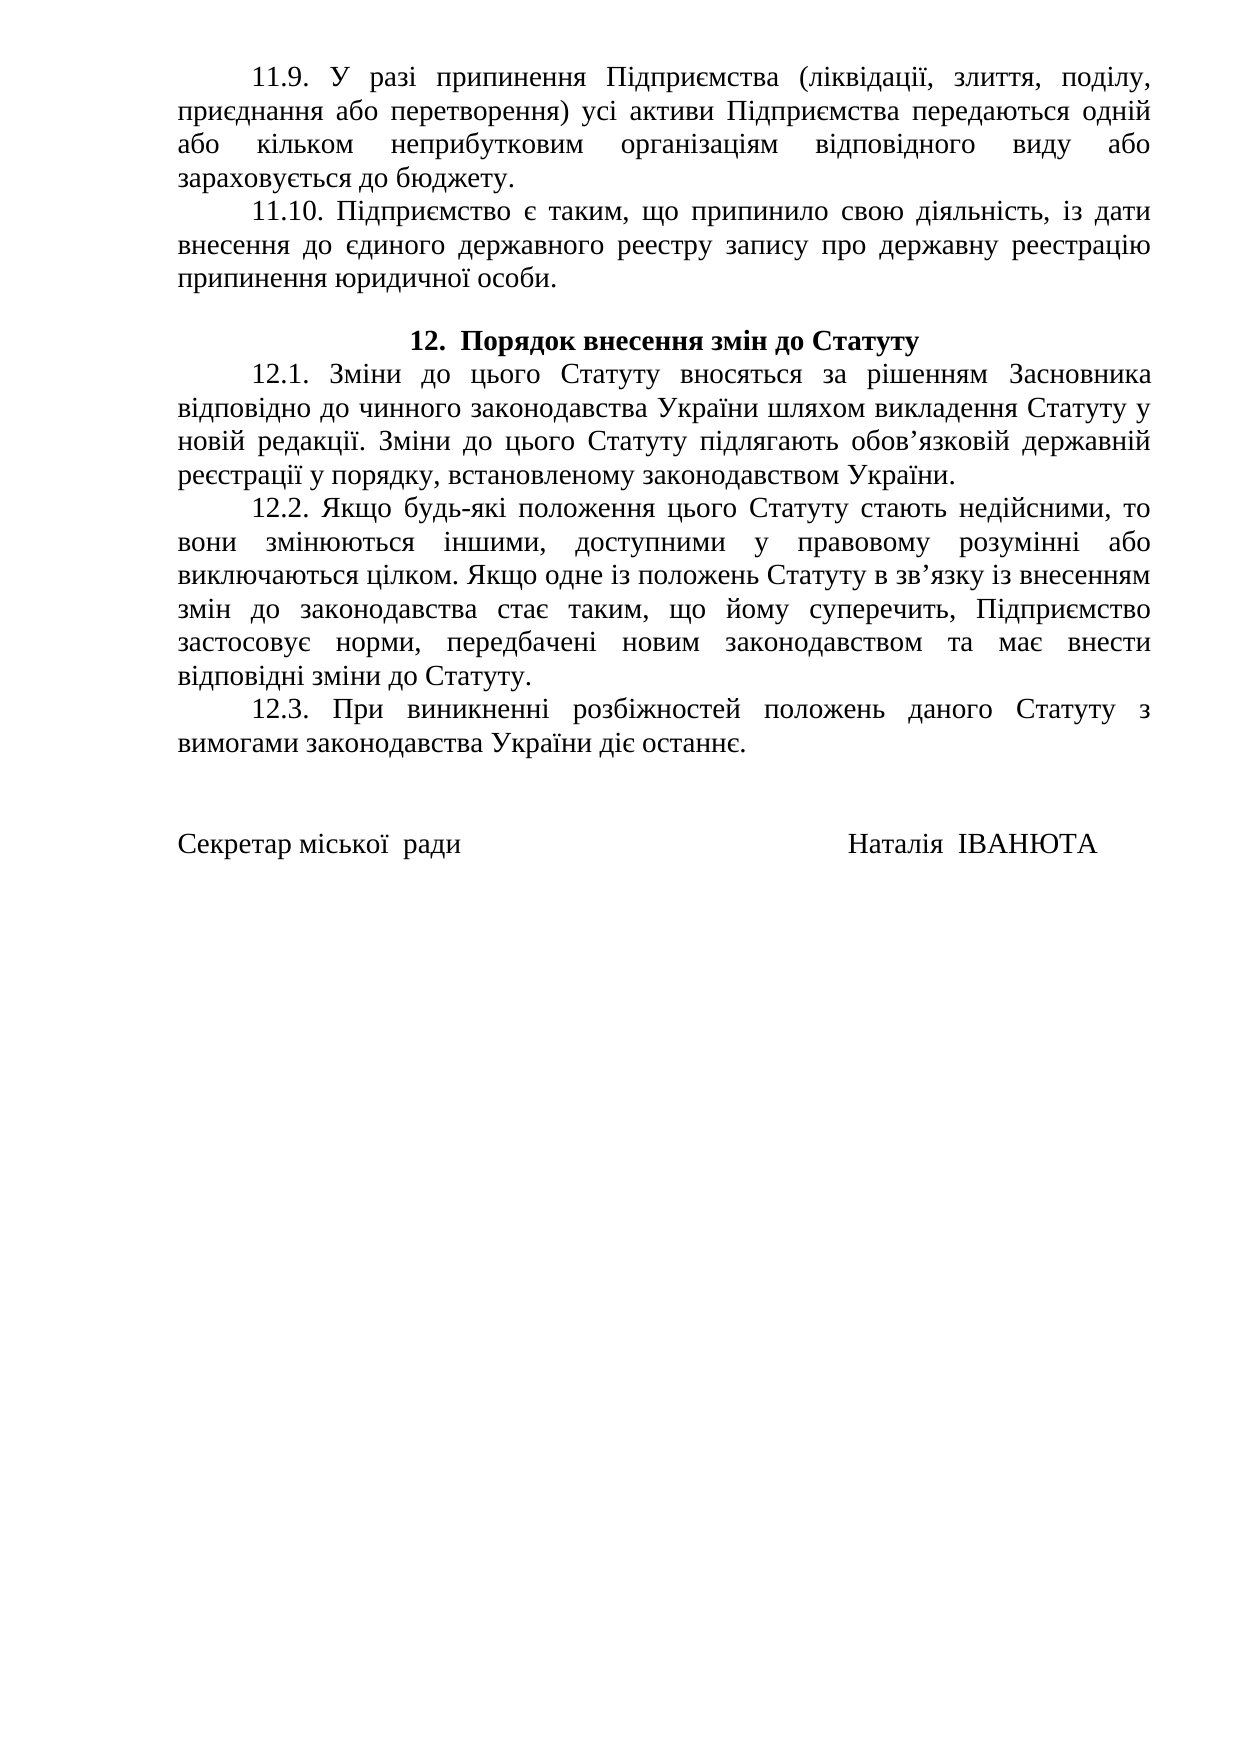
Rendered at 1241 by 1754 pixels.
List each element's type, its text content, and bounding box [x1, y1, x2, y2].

text 11.9. У разі припинення Підприємства (ліквідації, злиття, поділу, приєднання або перетворення) усі активи Підприємства передаються однiй або кільком неприбутковим організаціям вiдповiдного виду або зараховується до бюджету. [177, 59, 1152, 193]
text 11.10. Пiдприємство є таким, що припинило свою дiяльнiсть, iз дати внесення до єдиного державного реестру запису про державну реестрацію припинення юридичної особи. [177, 193, 1152, 294]
text 12.1. Зміни до цього Статуту вносяться за рішенням Засновника відповідно до чинного законодавства України шляхом викладення Статуту у новій редакції. Зміни до цього Статуту підлягають обов’язковій державній реєстрації у порядку, встановленому законодавством України. [177, 356, 1152, 490]
subtitle 12. Порядок внесення змін до Статуту [177, 323, 1152, 356]
text Секретар міської ради Наталія ІВАНЮТА [177, 826, 1152, 859]
text 12.3. При виникненні розбіжностей положень даного Статуту з вимогами законодавства України діє останнє. [177, 692, 1152, 759]
text 12.2. Якщо будь-які положення цього Статуту стають недійсними, то вони змінюються іншими, доступними у правовому розумінні або виключаються цілком. Якщо одне із положень Статуту в звʼязку із внесенням змін до законодавства стає таким, що йому суперечить, Підприємство застосовує норми, передбачені новим законодавством та має внести відповідні зміни до Статуту. [177, 490, 1152, 692]
